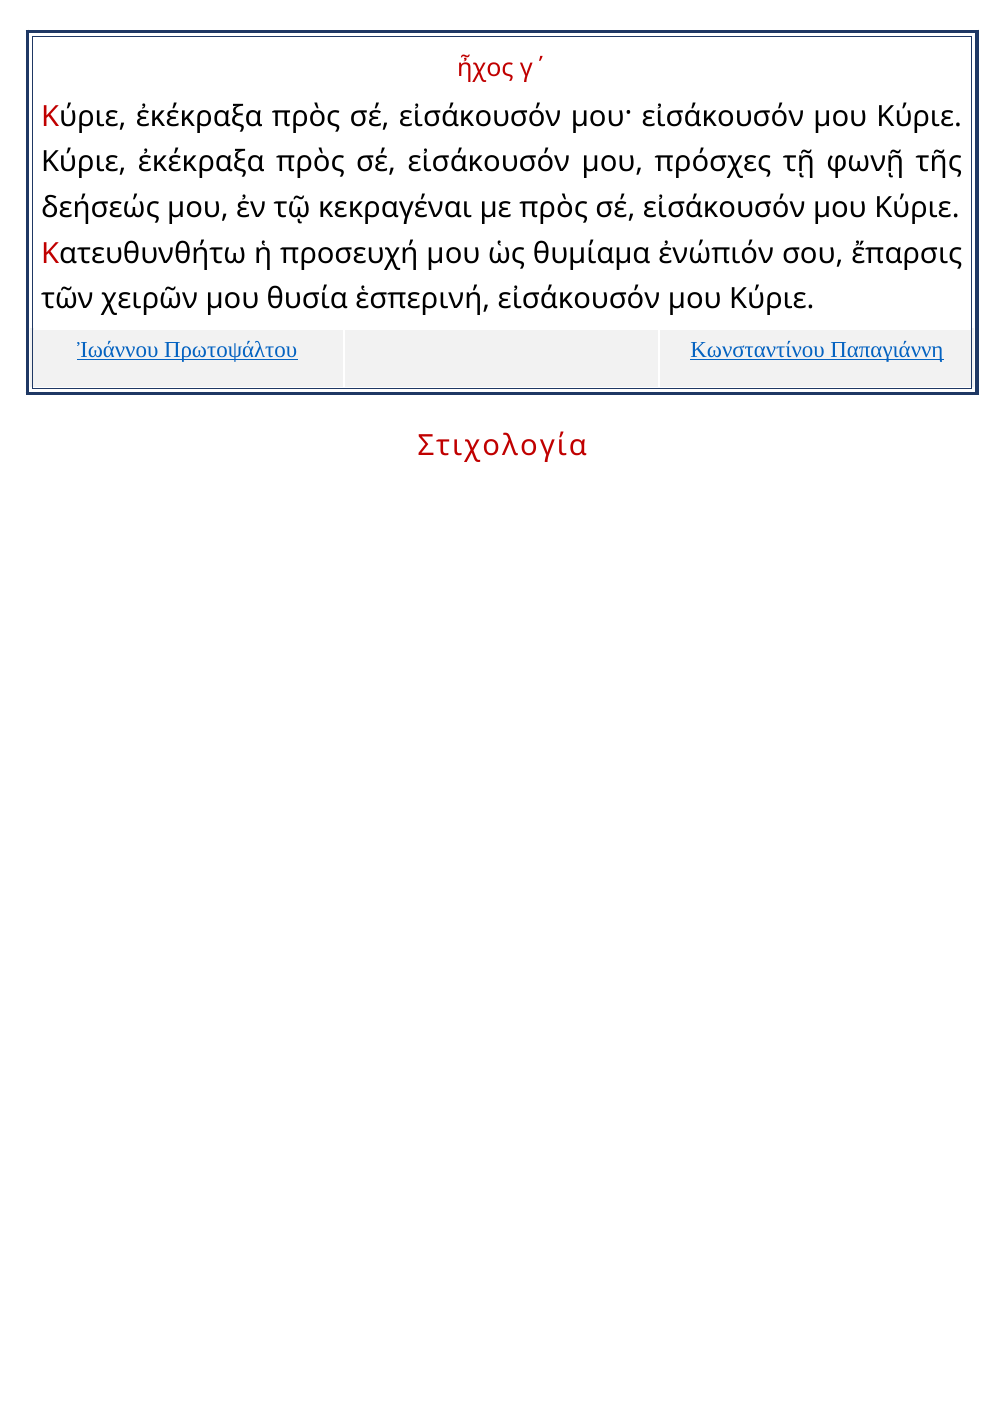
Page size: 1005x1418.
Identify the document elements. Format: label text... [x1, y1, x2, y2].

table_cell Κωνσταντίνου Παπαγιάννη [660, 330, 971, 387]
table_cell [345, 330, 658, 387]
table_cell Ἰωάννου Πρωτοψάλτου [33, 329, 343, 387]
table_header ἦχος γ΄ Κύριε, ἐκέκραξα πρὸς σέ, εἰσάκουσόν μου· εἰσάκουσόν μου Κύριε. Κύριε, ἐκέκραξα πρὸς σέ, εἰσάκουσόν μου, πρόσχες τῇ φωνῇ τῆς δεήσεώς μου, ἐν τῷ κεκραγέναι με πρὸς σέ, εἰσάκουσόν μου Κύριε. Κατευθυνθήτω ἡ προσευχή μου ὡς θυμίαμα ἐνώπιόν σου, ἔπαρσις τῶν χειρῶν μου θυσία ἑσπερινή, εἰσάκουσόν μου Κύριε. [30, 33, 974, 328]
subtitle Στιχολογία [29, 424, 974, 464]
